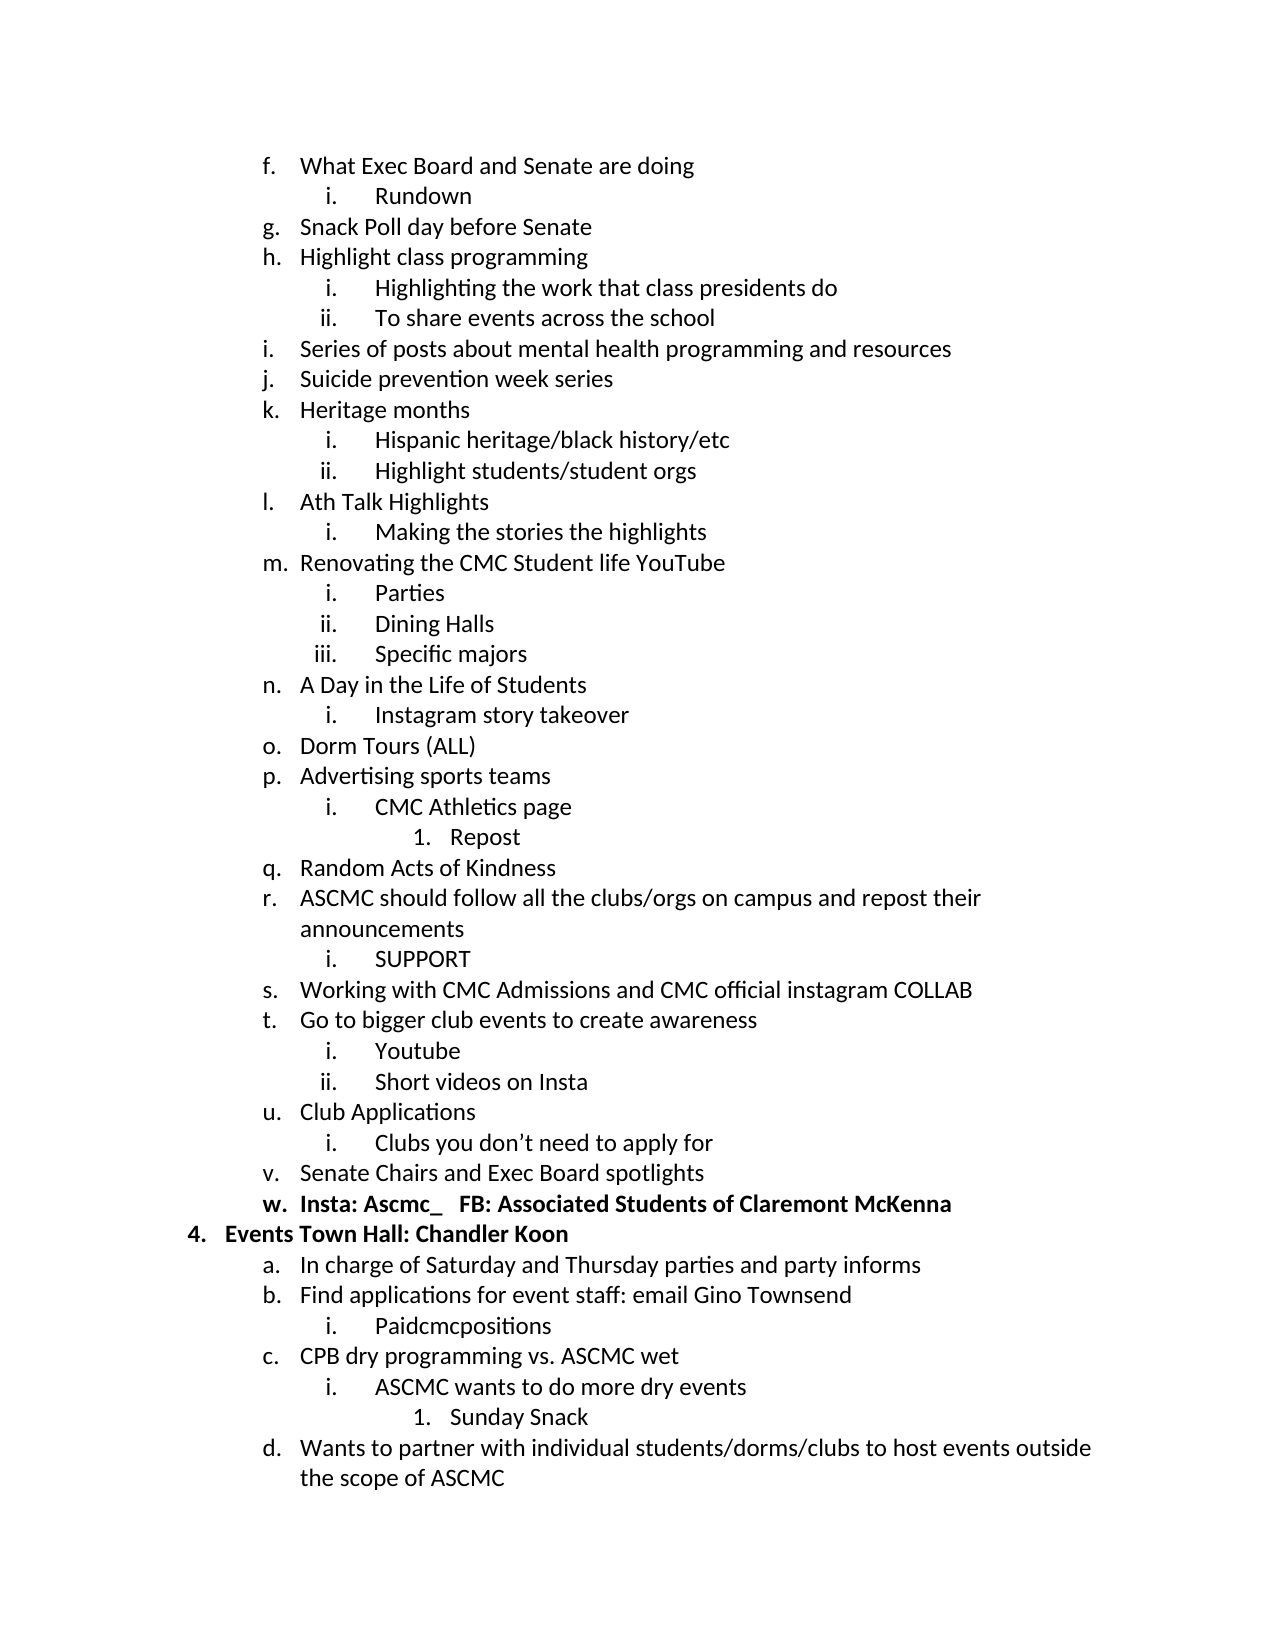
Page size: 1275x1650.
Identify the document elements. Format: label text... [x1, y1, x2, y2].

list Senate Chairs and Exec Board spotlights [262, 1157, 1125, 1188]
list Hispanic heritage/black history/etc [337, 425, 1125, 455]
list What Exec Board and Senate are doing [262, 150, 1125, 181]
list Highlighting the work that class presidents do [337, 272, 1125, 303]
list CMC Athletics page [337, 791, 1125, 821]
list Advertising sports teams [262, 760, 1125, 791]
list Youtube [337, 1035, 1125, 1066]
list To share events across the school [337, 303, 1125, 333]
list ASCMC wants to do more dry events [337, 1371, 1125, 1401]
list Find applications for event staff: email Gino Townsend [262, 1279, 1125, 1310]
list Dining Halls [337, 608, 1125, 638]
list Instagram story takeover [337, 699, 1125, 730]
list Wants to partner with individual students/dorms/clubs to host events outside the scope of ASCMC [262, 1432, 1125, 1493]
list SUPPORT [337, 943, 1125, 974]
list Paidcmcpositions [337, 1310, 1125, 1340]
list Rundown [337, 181, 1125, 211]
list Club Applications [262, 1096, 1125, 1127]
list Highlight students/student orgs [337, 455, 1125, 486]
list Snack Poll day before Senate [262, 211, 1125, 242]
list Events Town Hall: Chandler Koon [187, 1218, 1125, 1249]
list Random Acts of Kindness [262, 852, 1125, 882]
list ASCMC should follow all the clubs/orgs on campus and repost their announcements [262, 882, 1125, 943]
list Making the stories the highlights [337, 516, 1125, 547]
list Short videos on Insta [337, 1066, 1125, 1096]
list Heritage months [262, 394, 1125, 425]
list Ath Talk Highlights [262, 486, 1125, 516]
list CPB dry programming vs. ASCMC wet [262, 1340, 1125, 1371]
list Series of posts about mental health programming and resources [262, 333, 1125, 364]
list In charge of Saturday and Thursday parties and party informs [262, 1249, 1125, 1279]
list Parties [337, 577, 1125, 608]
list Insta: Ascmc_ FB: Associated Students of Claremont McKenna [262, 1188, 1125, 1218]
list Clubs you don’t need to apply for [337, 1127, 1125, 1157]
list Repost [412, 821, 1125, 852]
list Dorm Tours (ALL) [262, 730, 1125, 760]
list Highlight class programming [262, 242, 1125, 272]
list Specific majors [337, 638, 1125, 669]
list Suicide prevention week series [262, 364, 1125, 394]
list Renovating the CMC Student life YouTube [262, 547, 1125, 577]
list Working with CMC Admissions and CMC official instagram COLLAB [262, 974, 1125, 1004]
list A Day in the Life of Students [262, 669, 1125, 699]
list Go to bigger club events to create awareness [262, 1004, 1125, 1035]
list Sunday Snack [412, 1401, 1125, 1432]
